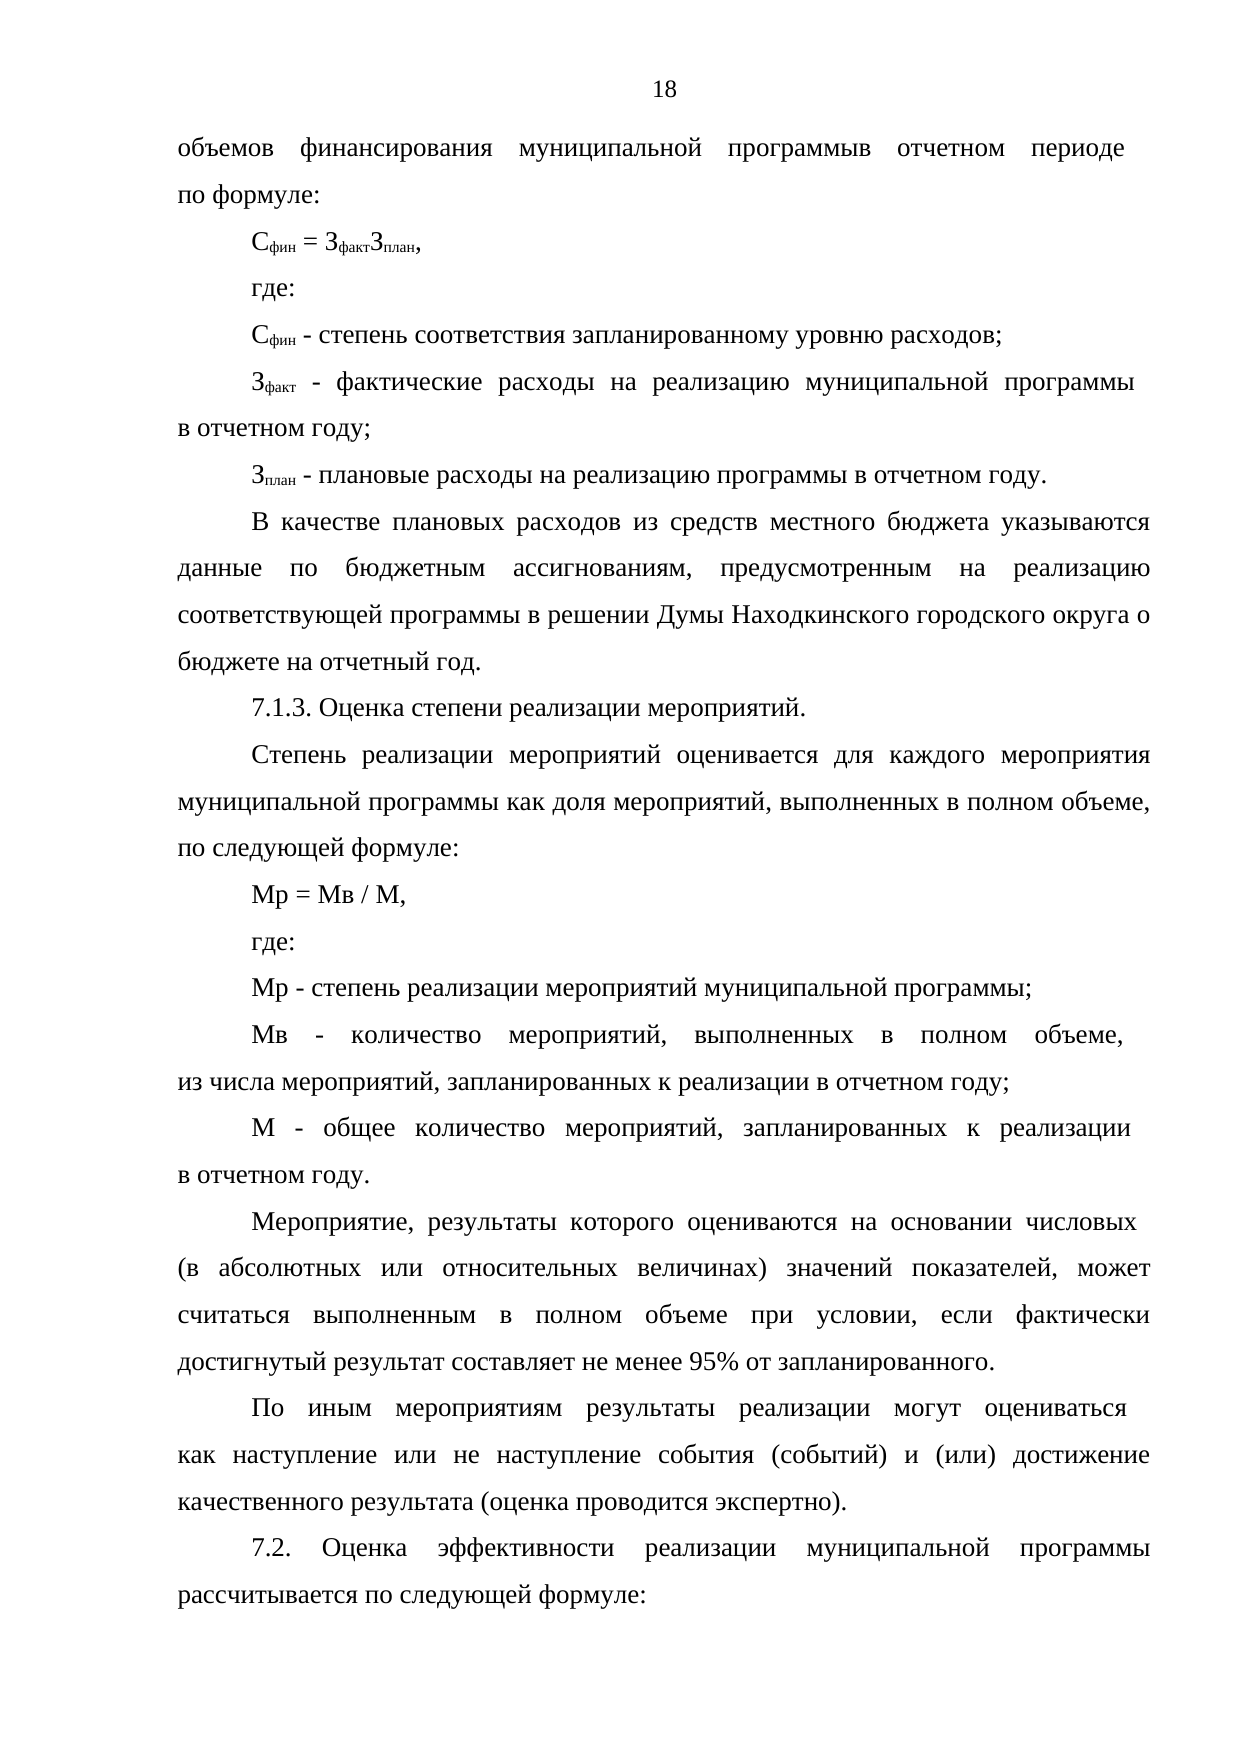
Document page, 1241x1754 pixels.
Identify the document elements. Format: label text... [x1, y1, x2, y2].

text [177, 131, 1152, 209]
text где: [177, 925, 1152, 956]
text Степень реализации мероприятий оценивается для каждого мероприятия муниципальной программы как доля мероприятий, выполненных в полном объеме, по следующей формуле: [177, 738, 1152, 862]
text 7.2. Оценка эффективности реализации муниципальной программы рассчитывается по следующей формуле: [177, 1531, 1152, 1609]
text Мв - количество мероприятий, выполненных в полном объеме, из числа мероприятий, запланированных к реализации в отчетном году; [177, 1018, 1152, 1096]
text М - общее количество мероприятий, запланированных к реализации в отчетном году. [177, 1111, 1152, 1189]
text Мр - степень реализации мероприятий муниципальной программы; [177, 971, 1152, 1002]
text где: [177, 271, 1152, 302]
text В качестве плановых расходов из средств местного бюджета указываются данные по бюджетным ассигнованиям, предусмотренным на реализацию соответствующей программы в решении Думы Находкинского городского округа о бюджете на отчетный год. [177, 505, 1152, 676]
text Зфакт - фактические расходы на реализацию муниципальной программы в отчетном году; [177, 365, 1152, 442]
text Мр = Мв / М, [177, 878, 1152, 909]
text Сфин = ЗфактЗплан, [177, 225, 1152, 256]
text Мероприятие, результаты которого оцениваются на основании числовых (в абсолютных или относительных величинах) значений показателей, может считаться выполненным в полном объеме при условии, если фактически достигнутый результат составляет не менее 95% от запланированного. [177, 1205, 1152, 1376]
text Зплан - плановые расходы на реализацию программы в отчетном году. [177, 458, 1152, 489]
text 7.1.3. Оценка степени реализации мероприятий. [177, 691, 1152, 722]
text Сфин - степень соответствия запланированному уровню расходов; [177, 318, 1152, 349]
text По иным мероприятиям результаты реализации могут оцениваться как наступление или не наступление события (событий) и (или) достижение качественного результата (оценка проводится экспертно). [177, 1391, 1152, 1516]
